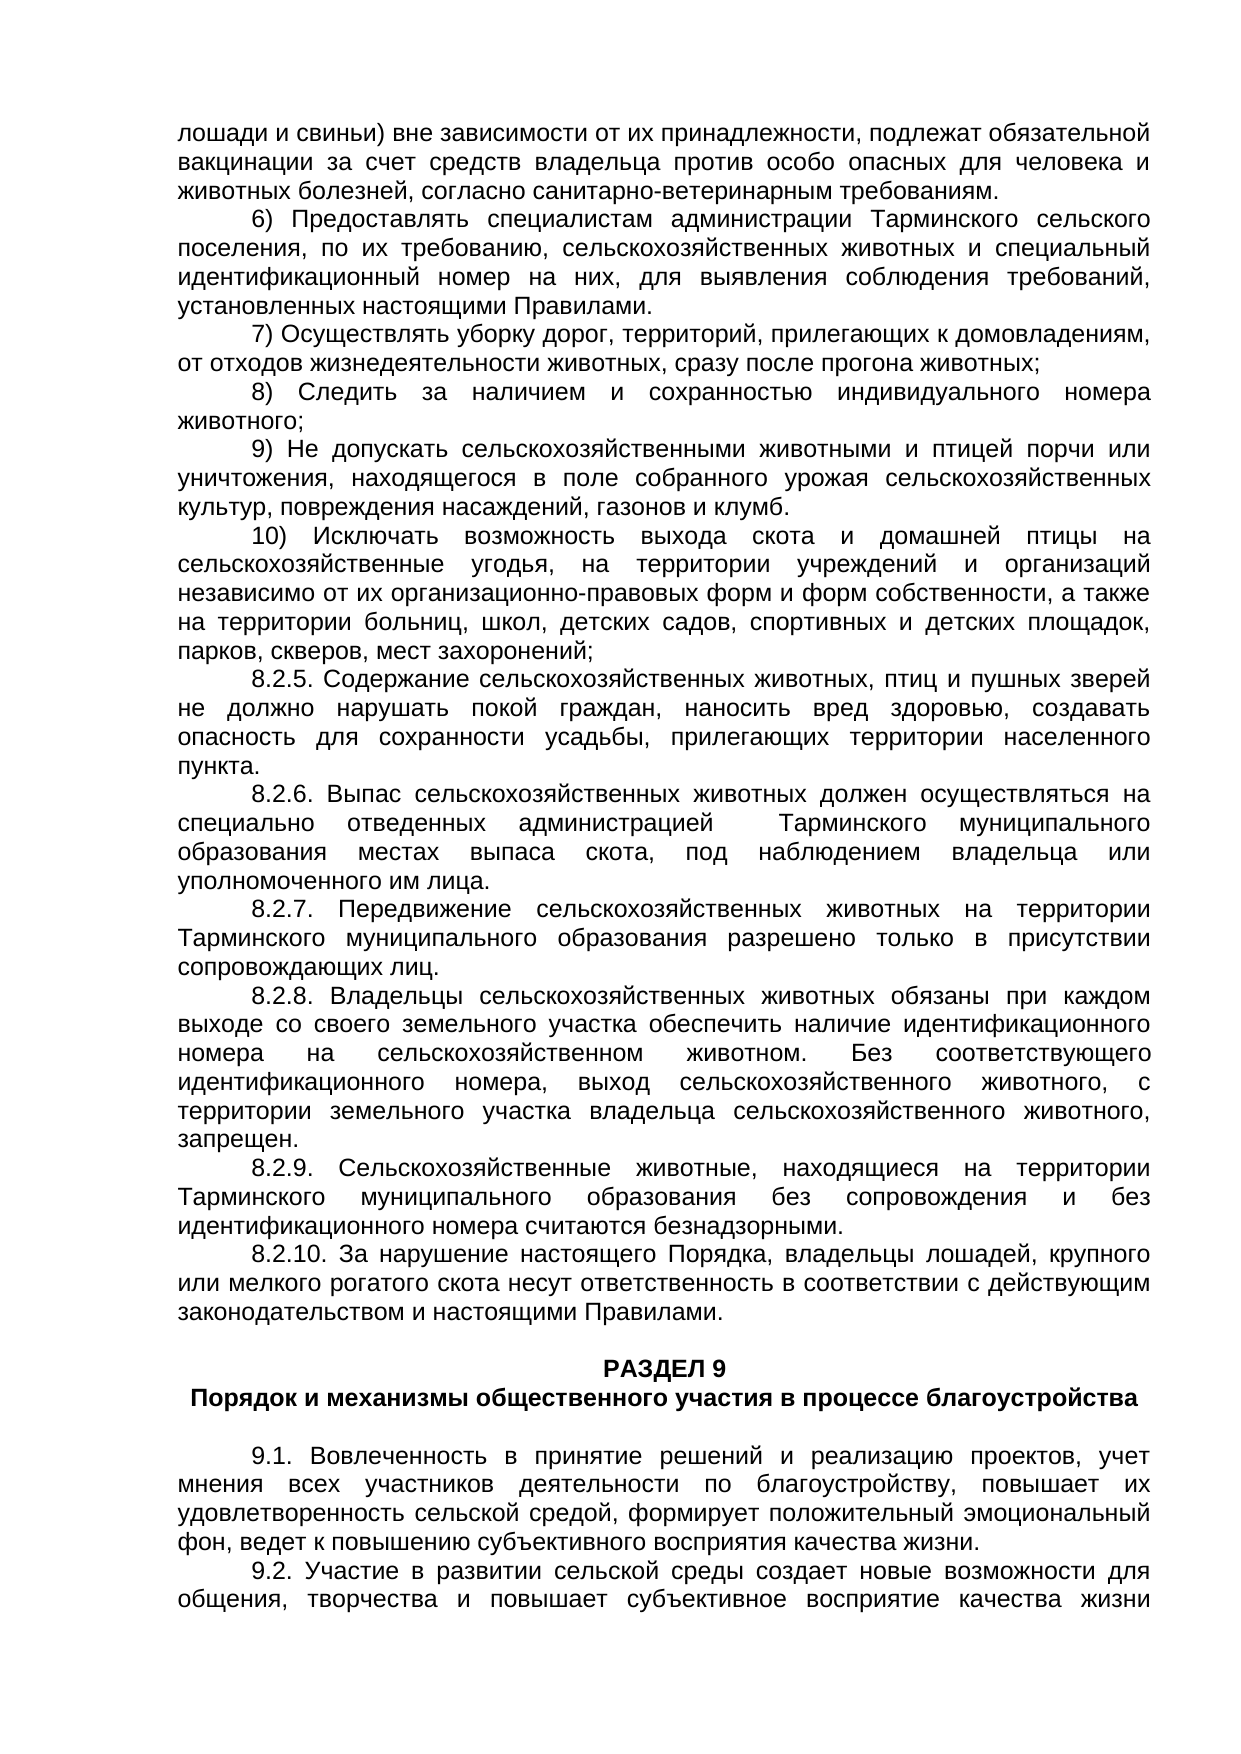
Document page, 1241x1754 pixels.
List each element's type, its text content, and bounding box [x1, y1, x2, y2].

text 10) Исключать возможность выхода скота и домашней птицы на сельскохозяйственные угодья, на территории учреждений и организаций независимо от их организационно-правовых форм и форм собственности, а также на территории больниц, школ, детских садов, спортивных и детских площадок, парков, скверов, мест захоронений; [177, 521, 1152, 664]
text 8.2.8. Владельцы сельскохозяйственных животных обязаны при каждом выходе со своего земельного участка обеспечить наличие идентификационного номера на сельскохозяйственном животном. Без соответствующего идентификационного номера, выход сельскохозяйственного животного, с территории земельного участка владельца сельскохозяйственного животного, запрещен. [177, 981, 1152, 1153]
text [177, 118, 1152, 204]
text 8.2.9. Сельскохозяйственные животные, находящиеся на территории Тарминского муниципального образования без сопровождения и без идентификационного номера считаются безнадзорными. [177, 1153, 1152, 1239]
text Порядок и механизмы общественного участия в процессе благоустройства [177, 1383, 1152, 1412]
text 9.1. Вовлеченность в принятие решений и реализацию проектов, учет мнения всех участников деятельности по благоустройству, повышает их удовлетворенность сельской средой, формирует положительный эмоциональный фон, ведет к повышению субъективного восприятия качества жизни. [177, 1441, 1152, 1556]
text 6) Предоставлять специалистам администрации Тарминского сельского поселения, по их требованию, сельскохозяйственных животных и специальный идентификационный номер на них, для выявления соблюдения требований, установленных настоящими Правилами. [177, 204, 1152, 319]
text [177, 1556, 1152, 1613]
text 8.2.6. Выпас сельскохозяйственных животных должен осуществляться на специально отведенных администрацией Тарминского муниципального образования местах выпаса скота, под наблюдением владельца или уполномоченного им лица. [177, 779, 1152, 894]
text РАЗДЕЛ 9 [177, 1354, 1152, 1383]
text 7) Осуществлять уборку дорог, территорий, прилегающих к домовладениям, от отходов жизнедеятельности животных, сразу после прогона животных; [177, 319, 1152, 377]
text 8.2.5. Содержание сельскохозяйственных животных, птиц и пушных зверей не должно нарушать покой граждан, наносить вред здоровью, создавать опасность для сохранности усадьбы, прилегающих территории населенного пункта. [177, 664, 1152, 779]
text 8.2.10. За нарушение настоящего Порядка, владельцы лошадей, крупного или мелкого рогатого скота несут ответственность в соответствии с действующим законодательством и настоящими Правилами. [177, 1239, 1152, 1326]
text 8.2.7. Передвижение сельскохозяйственных животных на территории Тарминского муниципального образования разрешено только в присутствии сопровождающих лиц. [177, 894, 1152, 981]
text 9) Не допускать сельскохозяйственными животными и птицей порчи или уничтожения, находящегося в поле собранного урожая сельскохозяйственных культур, повреждения насаждений, газонов и клумб. [177, 434, 1152, 521]
text 8) Следить за наличием и сохранностью индивидуального номера животного; [177, 377, 1152, 434]
